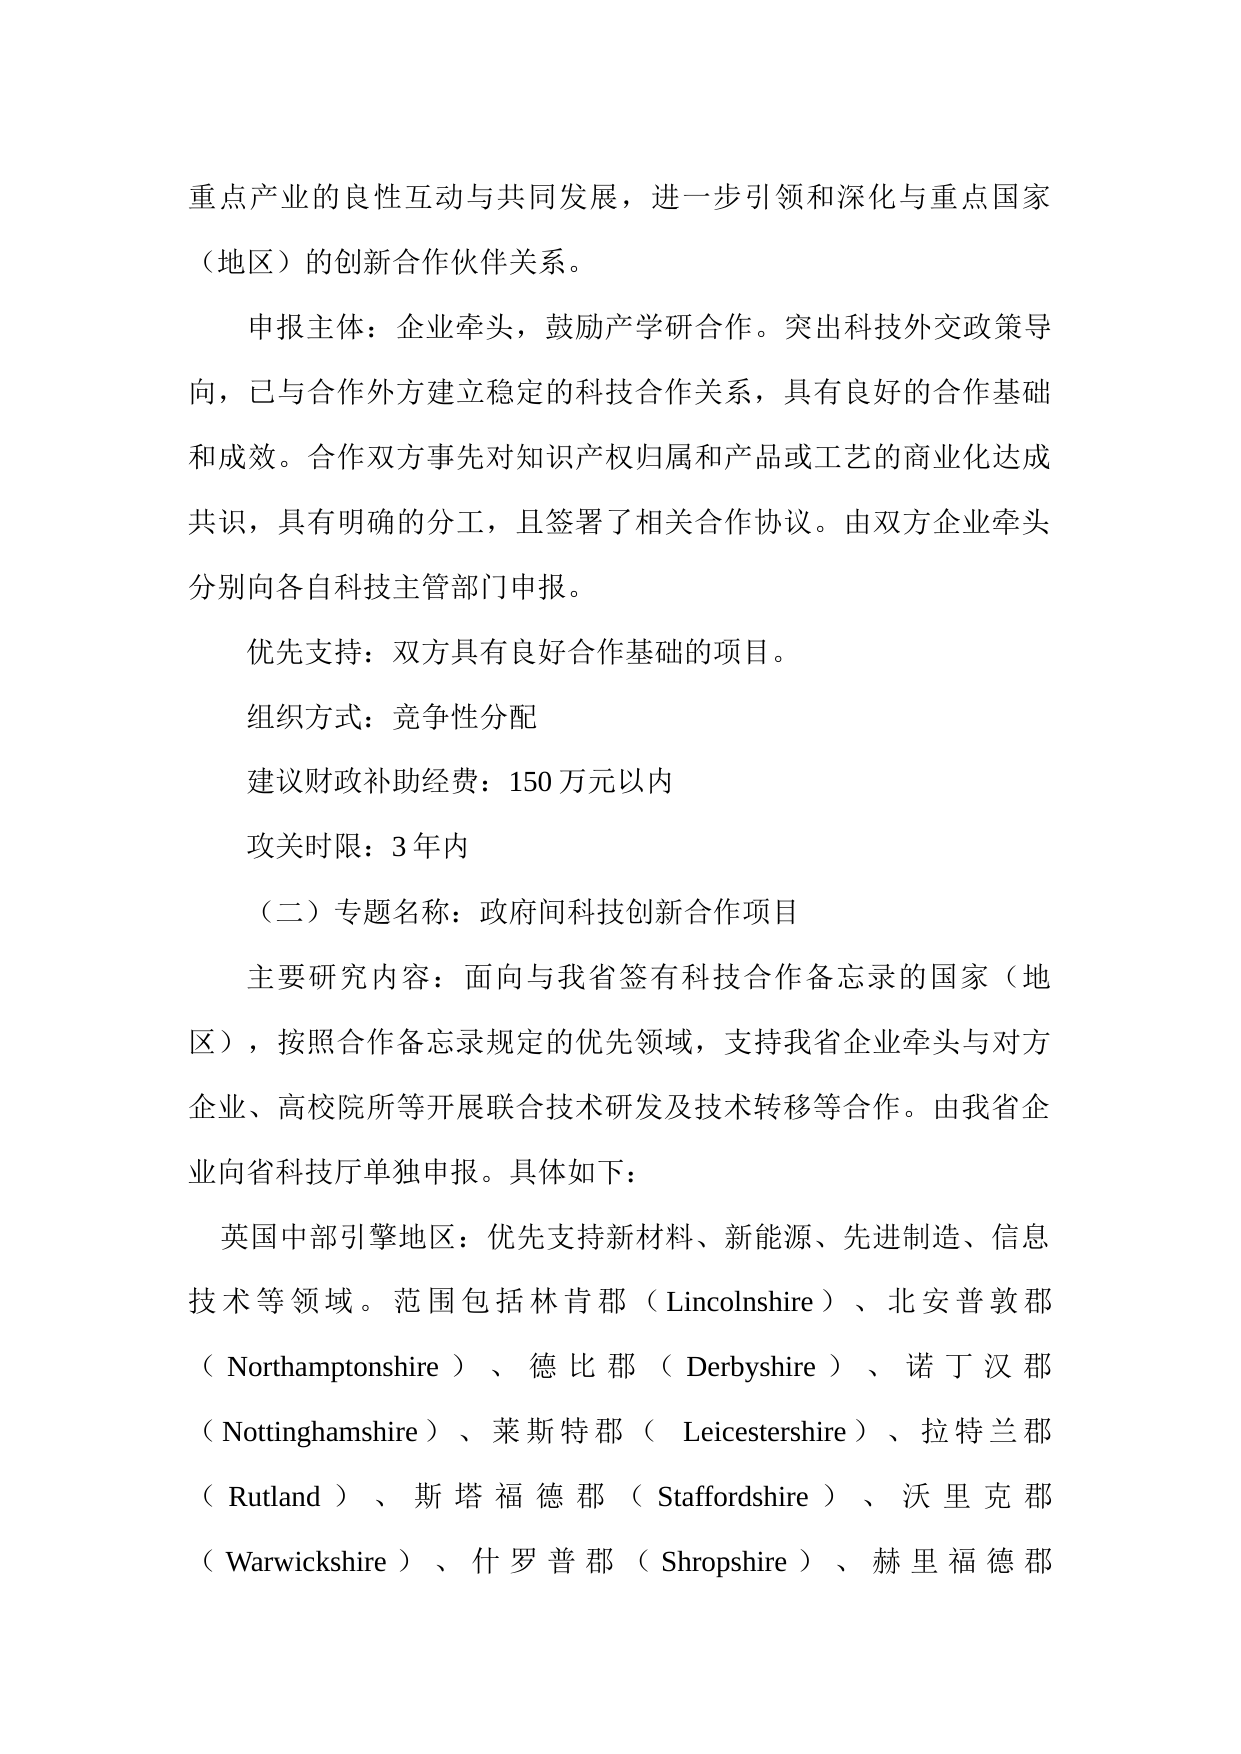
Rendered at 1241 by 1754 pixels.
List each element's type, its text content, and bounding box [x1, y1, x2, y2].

text 攻关时限：3年内 [187, 812, 1053, 877]
text （二）专题名称：政府间科技创新合作项目 [187, 877, 1053, 942]
text 建议财政补助经费：150万元以内 [187, 747, 1053, 812]
text 优先支持：双方具有良好合作基础的项目。 [187, 617, 1053, 682]
text 主要研究内容：面向与我省签有科技合作备忘录的国家（地区），按照合作备忘录规定的优先领域，支持我省企业牵头与对方企业、高校院所等开展联合技术研发及技术转移等合作。由我省企业向省科技厅单独申报。具体如下： [187, 942, 1053, 1202]
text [187, 162, 1053, 292]
text 组织方式：竞争性分配 [187, 682, 1053, 747]
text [187, 1202, 1053, 1592]
text 申报主体：企业牵头，鼓励产学研合作。突出科技外交政策导向，已与合作外方建立稳定的科技合作关系，具有良好的合作基础和成效。合作双方事先对知识产权归属和产品或工艺的商业化达成共识，具有明确的分工，且签署了相关合作协议。由双方企业牵头分别向各自科技主管部门申报。 [187, 292, 1053, 617]
